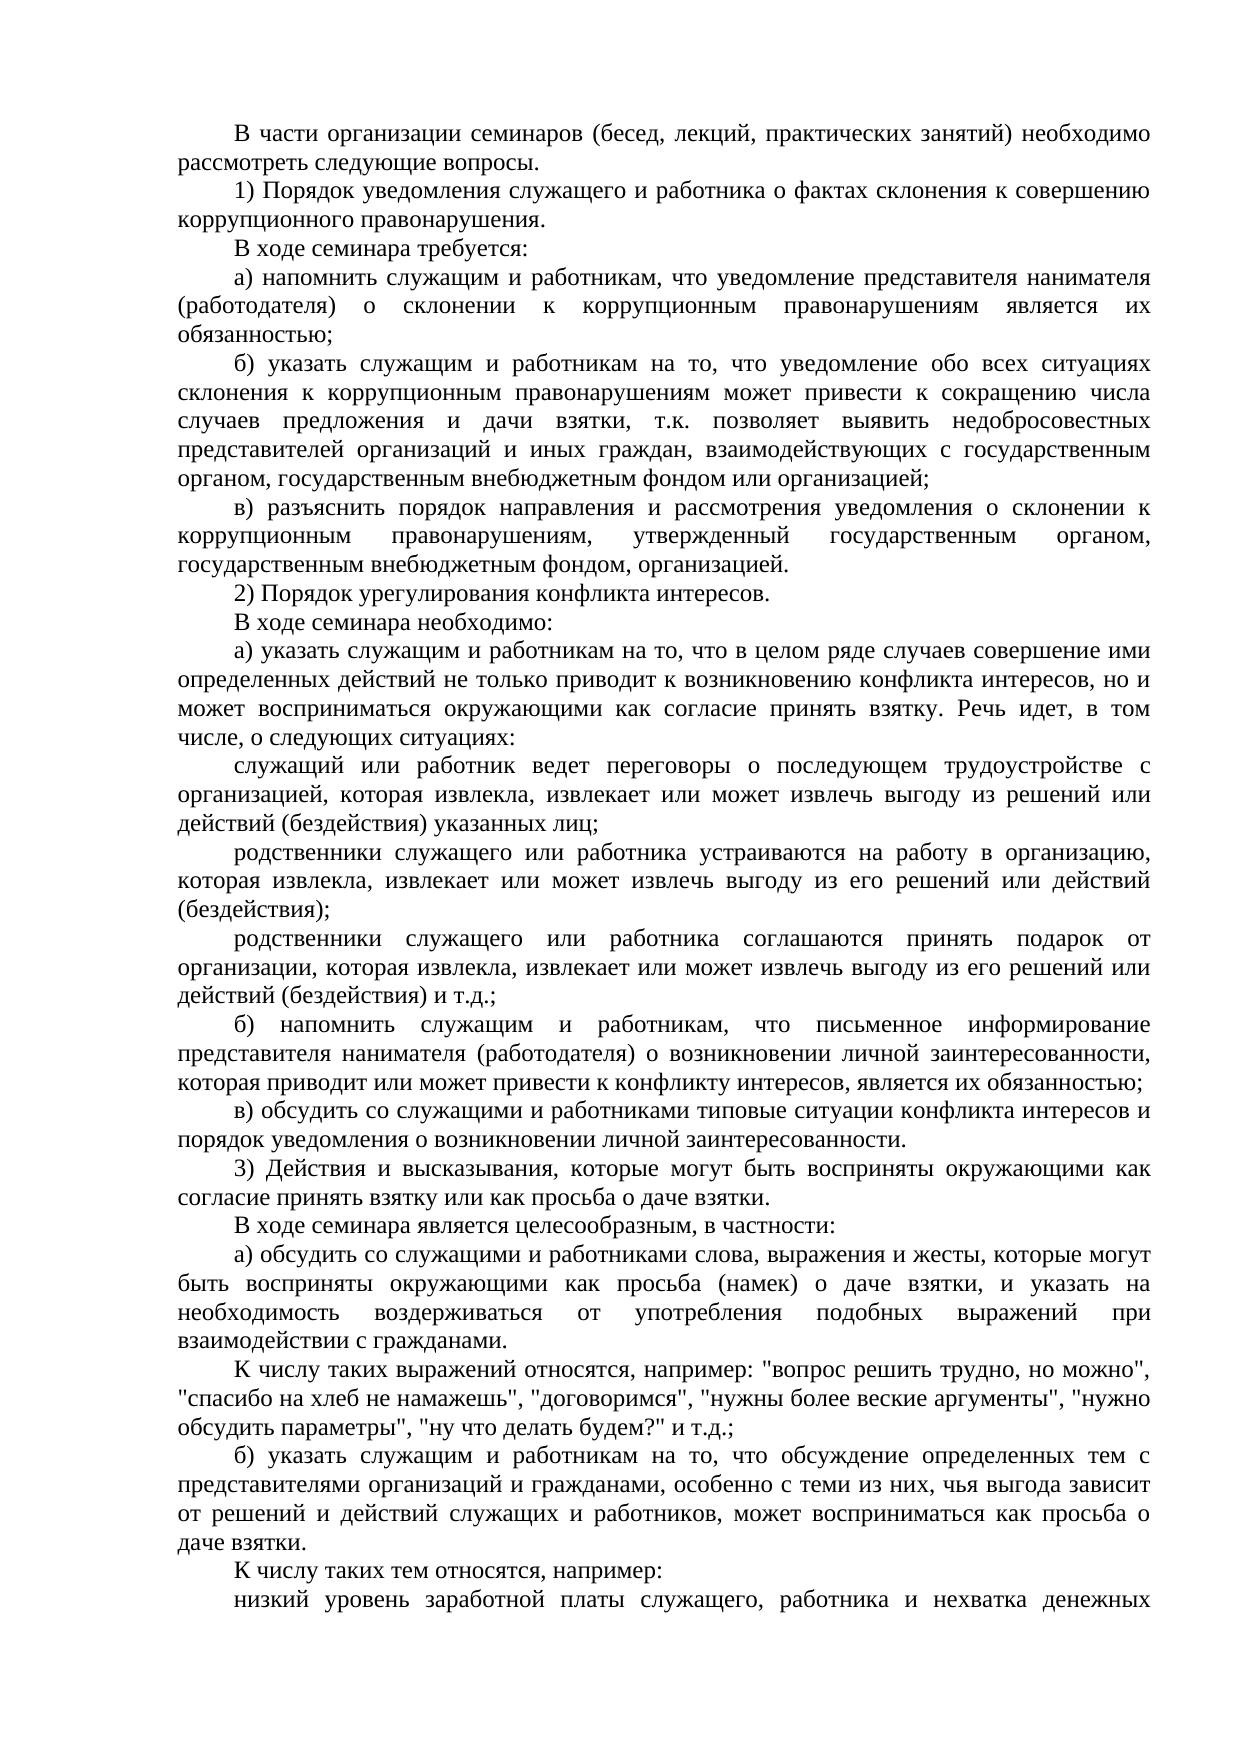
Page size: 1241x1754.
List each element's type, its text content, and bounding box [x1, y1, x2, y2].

text в) разъяснить порядок направления и рассмотрения уведомления о склонении к коррупционным правонарушениям, утвержденный государственным органом, государственным внебюджетным фондом, организацией. [177, 492, 1152, 578]
text К числу таких выражений относятся, например: "вопрос решить трудно, но можно", "спасибо на хлеб не намажешь", "договоримся", "нужны более веские аргументы", "нужно обсудить параметры", "ну что делать будем?" и т.д.; [177, 1354, 1152, 1441]
text В ходе семинара требуется: [177, 233, 1152, 262]
text а) напомнить служащим и работникам, что уведомление представителя нанимателя (работодателя) о склонении к коррупционным правонарушениям является их обязанностью; [177, 262, 1152, 348]
text в) обсудить со служащими и работниками типовые ситуации конфликта интересов и порядок уведомления о возникновении личной заинтересованности. [177, 1096, 1152, 1153]
text 3) Действия и высказывания, которые могут быть восприняты окружающими как согласие принять взятку или как просьба о даче взятки. [177, 1153, 1152, 1211]
text б) напомнить служащим и работникам, что письменное информирование представителя нанимателя (работодателя) о возникновении личной заинтересованности, которая приводит или может привести к конфликту интересов, является их обязанностью; [177, 1009, 1152, 1096]
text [177, 1584, 1152, 1613]
text В ходе семинара является целесообразным, в частности: [177, 1211, 1152, 1239]
text 2) Порядок урегулирования конфликта интересов. [177, 578, 1152, 607]
text родственники служащего или работника устраиваются на работу в организацию, которая извлекла, извлекает или может извлечь выгоду из его решений или действий (бездействия); [177, 837, 1152, 923]
text а) обсудить со служащими и работниками слова, выражения и жесты, которые могут быть восприняты окружающими как просьба (намек) о даче взятки, и указать на необходимость воздерживаться от употребления подобных выражений при взаимодействии с гражданами. [177, 1239, 1152, 1354]
text К числу таких тем относятся, например: [177, 1556, 1152, 1584]
text б) указать служащим и работникам на то, что уведомление обо всех ситуациях склонения к коррупционным правонарушениям может привести к сокращению числа случаев предложения и дачи взятки, т.к. позволяет выявить недобросовестных представителей организаций и иных граждан, взаимодействующих с государственным органом, государственным внебюджетным фондом или организацией; [177, 348, 1152, 492]
text б) указать служащим и работникам на то, что обсуждение определенных тем с представителями организаций и гражданами, особенно с теми из них, чья выгода зависит от решений и действий служащих и работников, может восприниматься как просьба о даче взятки. [177, 1441, 1152, 1556]
text В части организации семинаров (бесед, лекций, практических занятий) необходимо рассмотреть следующие вопросы. [177, 118, 1152, 176]
text а) указать служащим и работникам на то, что в целом ряде случаев совершение ими определенных действий не только приводит к возникновению конфликта интересов, но и может восприниматься окружающими как согласие принять взятку. Речь идет, в том числе, о следующих ситуациях: [177, 636, 1152, 751]
text служащий или работник ведет переговоры о последующем трудоустройстве с организацией, которая извлекла, извлекает или может извлечь выгоду из решений или действий (бездействия) указанных лиц; [177, 751, 1152, 837]
text В ходе семинара необходимо: [177, 607, 1152, 636]
text 1) Порядок уведомления служащего и работника о фактах склонения к совершению коррупционного правонарушения. [177, 176, 1152, 233]
text родственники служащего или работника соглашаются принять подарок от организации, которая извлекла, извлекает или может извлечь выгоду из его решений или действий (бездействия) и т.д.; [177, 923, 1152, 1009]
